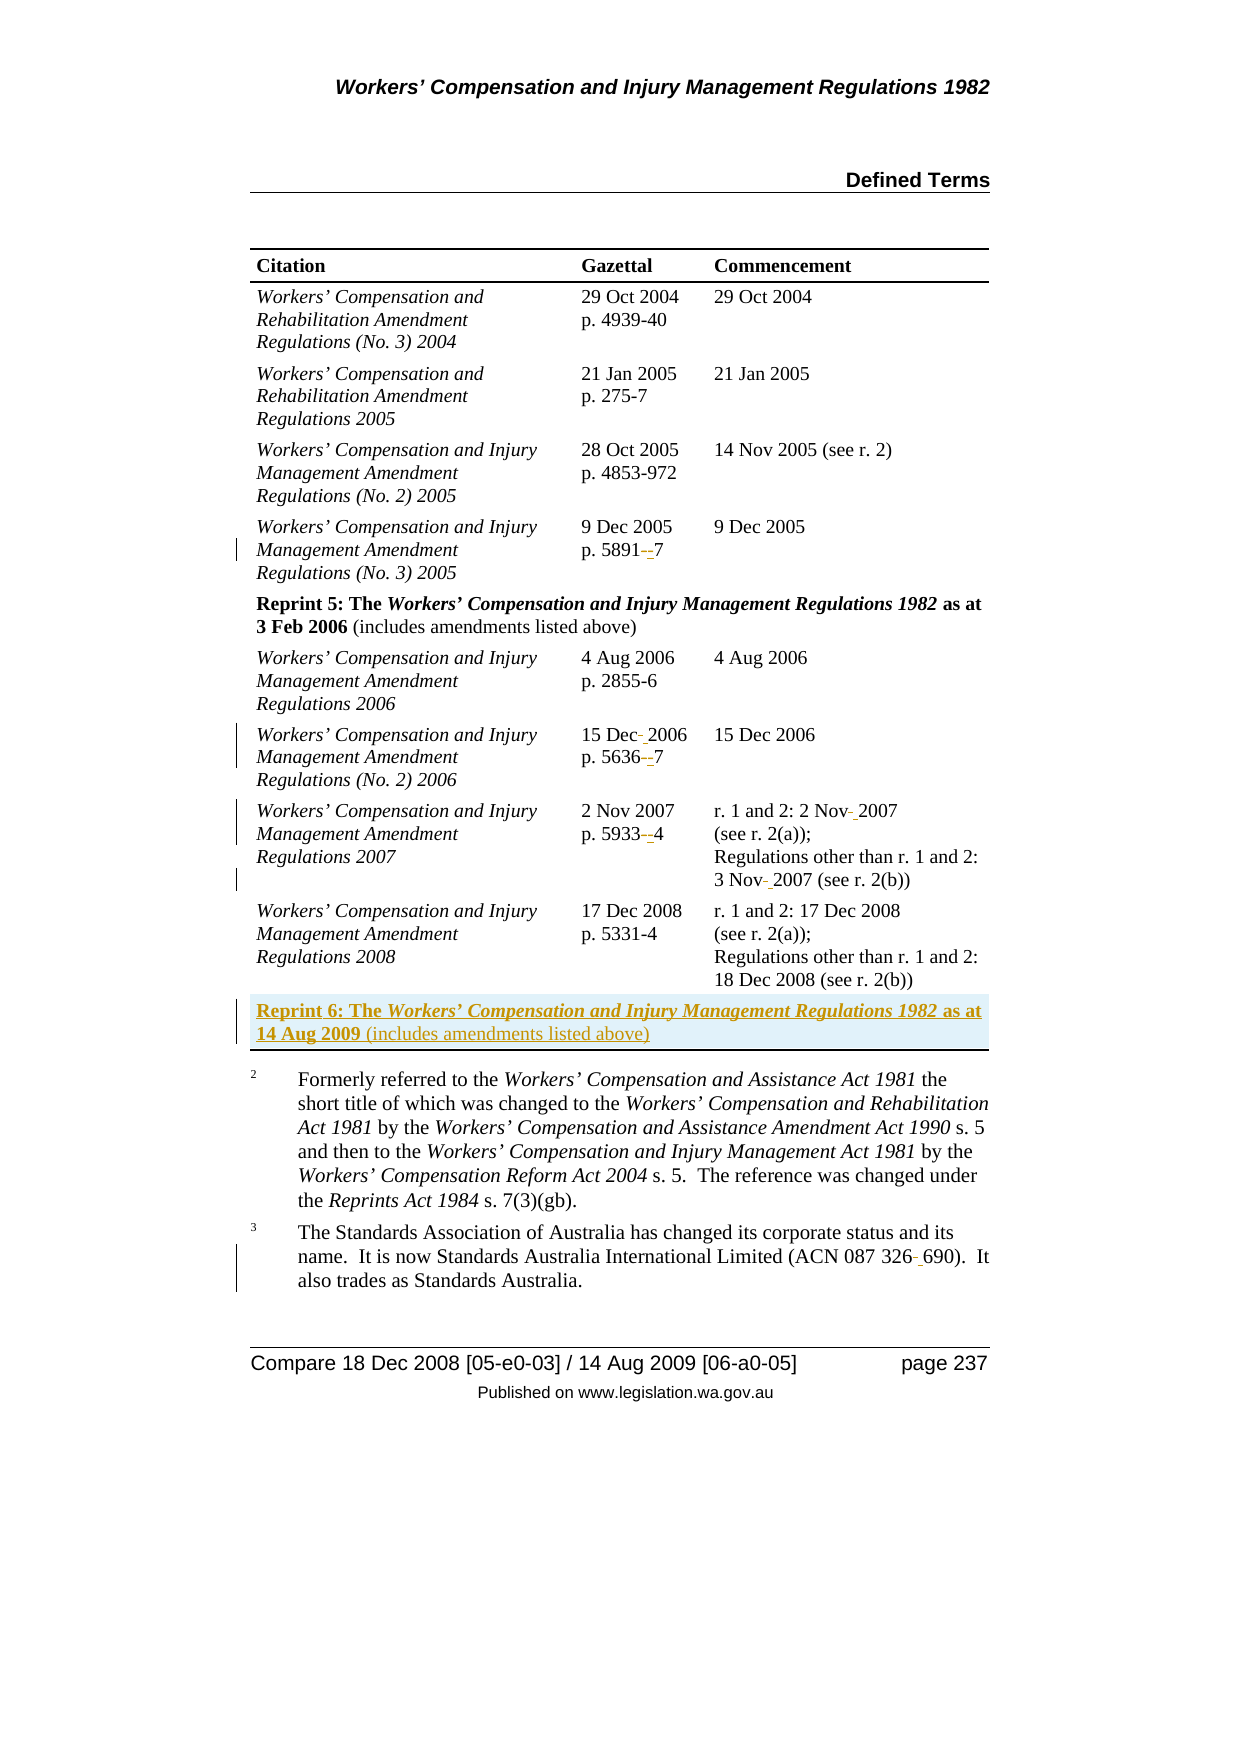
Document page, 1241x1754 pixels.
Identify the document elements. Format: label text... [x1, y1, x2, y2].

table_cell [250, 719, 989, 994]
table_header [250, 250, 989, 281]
text 2 Formerly referred to the Workers’ Compensation and Assistance Act 1981 the short title of which was changed to the Workers’ Compensation and Rehabilitation Act 1981 by the Workers’ Compensation and Assistance Amendment Act 1990 s. 5 and then to the Workers’ Compensation and Injury Management Act 1981 by the Workers’ Compensation Reform Act 2004 s. 5. The reference was changed under the Reprints Act 1984 s. 7(3)(gb). [250, 1067, 990, 1212]
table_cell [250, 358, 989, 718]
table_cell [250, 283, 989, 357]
text 3 The Standards Association of Australia has changed its corporate status and its name. It is now Standards Australia International Limited (ACN 087 326690). Italso trades as Standards Australia. [250, 1220, 990, 1292]
